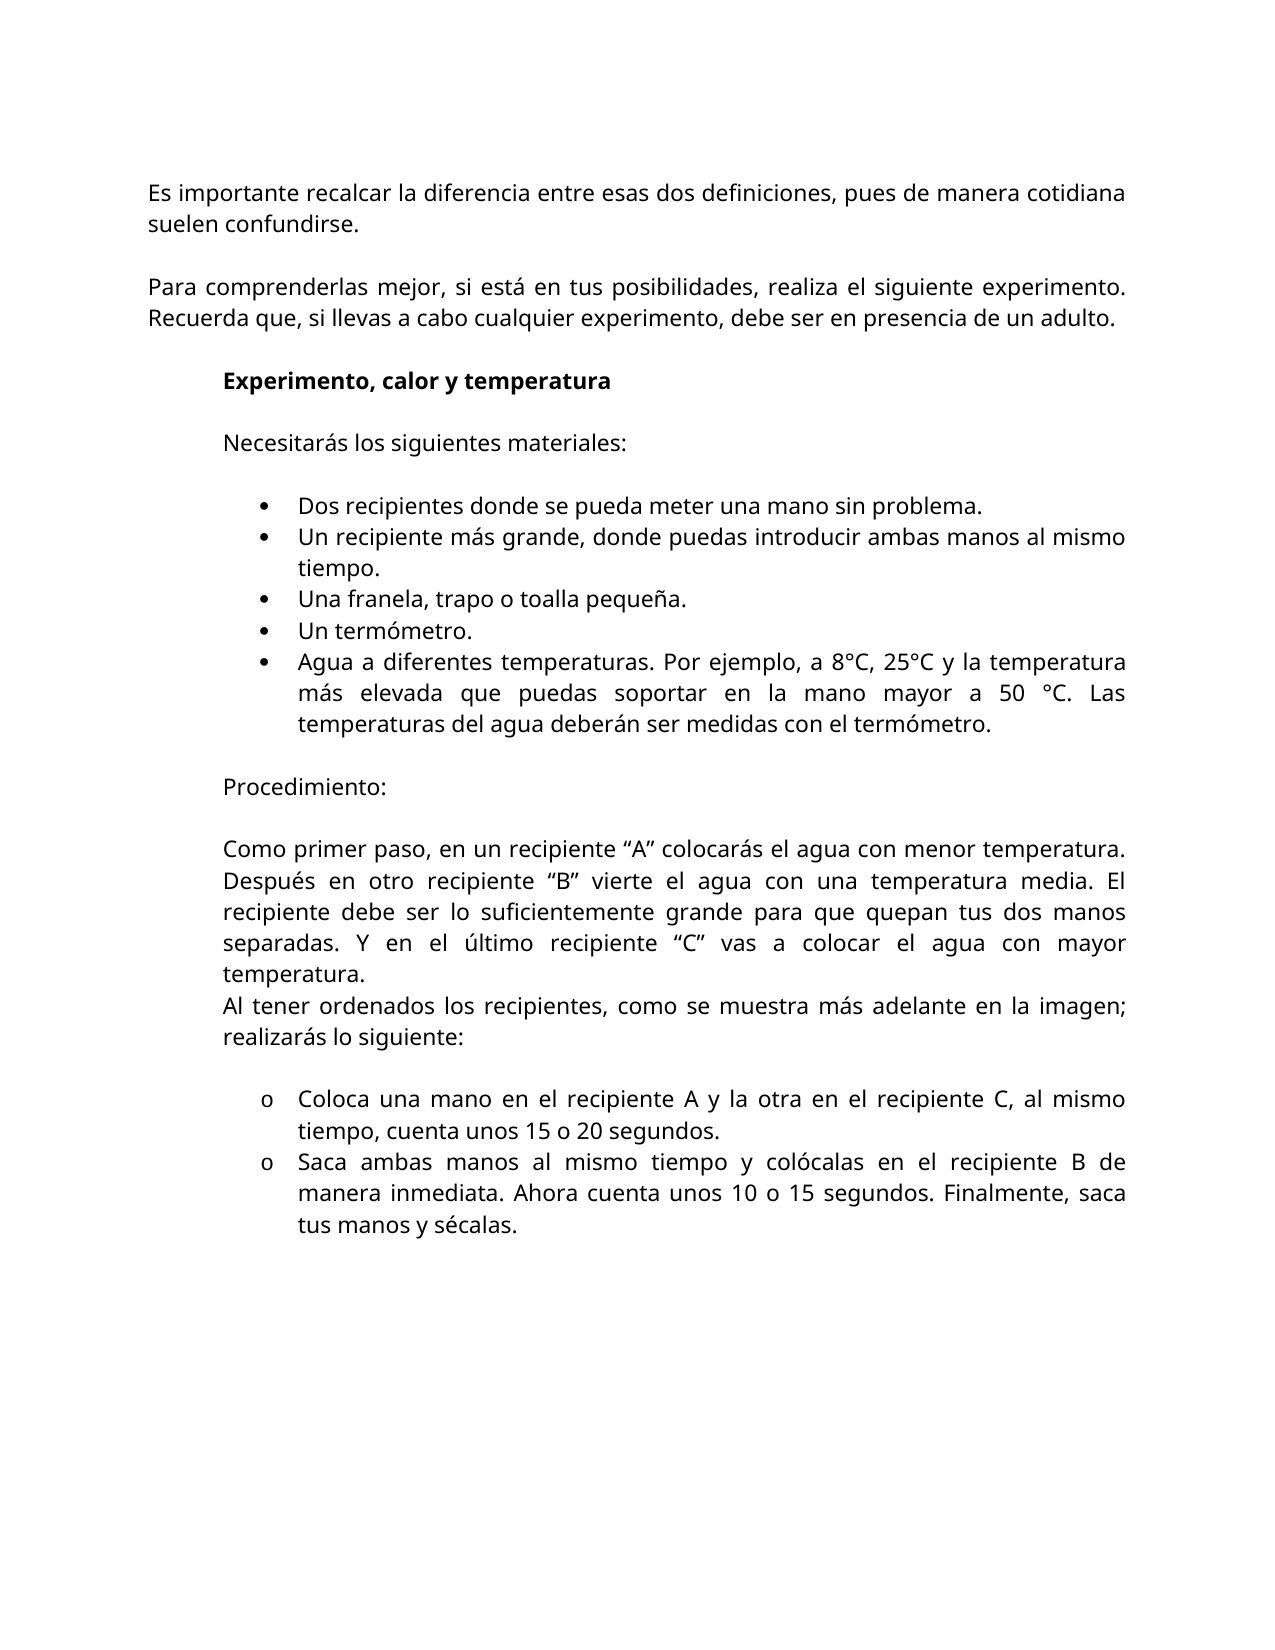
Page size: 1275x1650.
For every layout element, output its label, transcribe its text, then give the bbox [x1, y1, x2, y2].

list Agua a diferentes temperaturas. Por ejemplo, a 8°C, 25°C y la temperatura más elevada que puedas soportar en la mano mayor a 50 °C. Las temperaturas del agua deberán ser medidas con el termómetro. [260, 646, 1127, 740]
list Dos recipientes donde se pueda meter una mano sin problema. [260, 490, 1127, 521]
list Saca ambas manos al mismo tiempo y colócalas en el recipiente B de manera inmediata. Ahora cuenta unos 10 o 15 segundos. Finalmente, saca tus manos y sécalas. [260, 1146, 1127, 1240]
text Experimento, calor y temperatura [223, 365, 1127, 396]
text Es importante recalcar la diferencia entre esas dos definiciones, pues de manera cotidiana suelen confundirse. [148, 177, 1127, 240]
list Coloca una mano en el recipiente A y la otra en el recipiente C, al mismo tiempo, cuenta unos 15 o 20 segundos. [260, 1083, 1127, 1146]
list Una franela, trapo o toalla pequeña. [260, 583, 1127, 615]
text Necesitarás los siguientes materiales: [223, 427, 1127, 458]
text Al tener ordenados los recipientes, como se muestra más adelante en la imagen; realizarás lo siguiente: [223, 990, 1127, 1052]
list Un recipiente más grande, donde puedas introducir ambas manos al mismo tiempo. [260, 521, 1127, 583]
list Un termómetro. [260, 615, 1127, 646]
text Procedimiento: [223, 771, 1127, 802]
text Para comprenderlas mejor, si está en tus posibilidades, realiza el siguiente experimento. Recuerda que, si llevas a cabo cualquier experimento, debe ser en presencia de un adulto. [148, 271, 1127, 333]
text Como primer paso, en un recipiente “A” colocarás el agua con menor temperatura. Después en otro recipiente “B” vierte el agua con una temperatura media. El recipiente debe ser lo suficientemente grande para que quepan tus dos manos separadas. Y en el último recipiente “C” vas a colocar el agua con mayor temperatura. [223, 833, 1127, 990]
